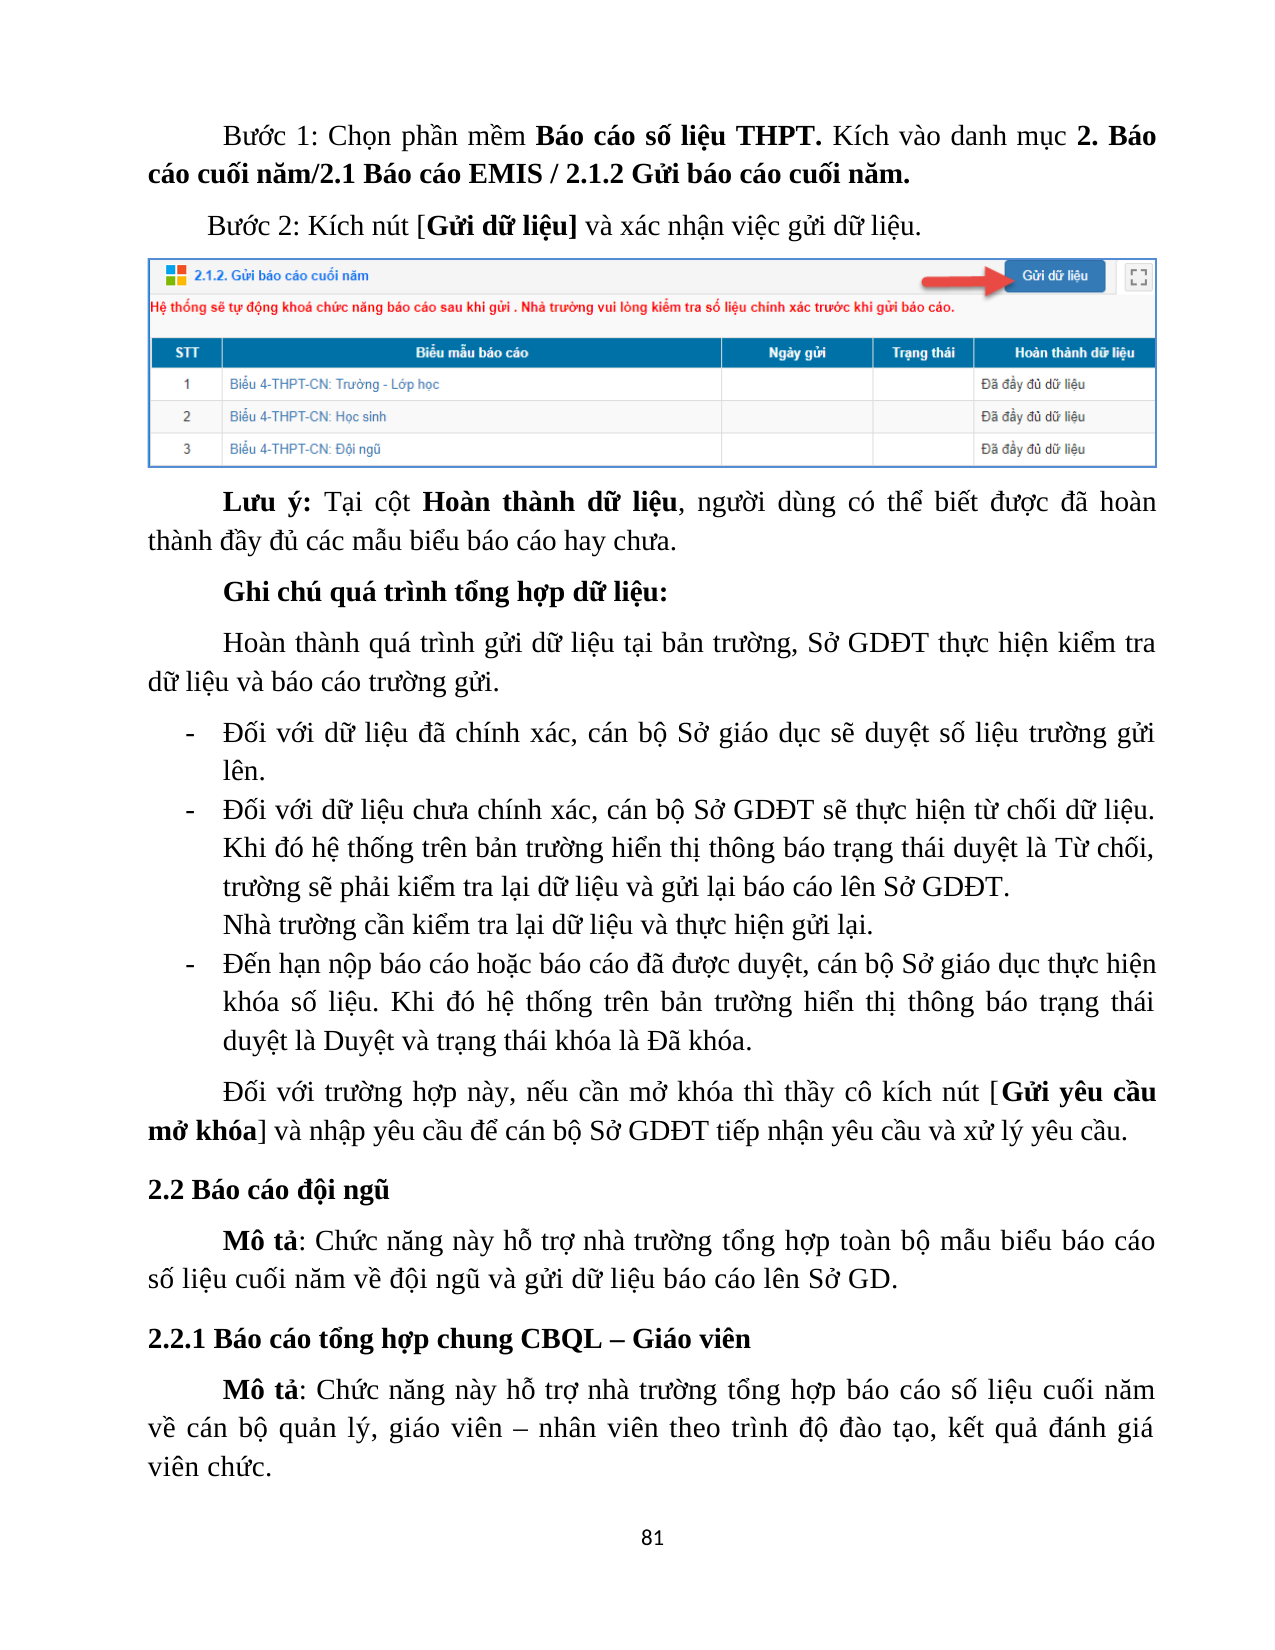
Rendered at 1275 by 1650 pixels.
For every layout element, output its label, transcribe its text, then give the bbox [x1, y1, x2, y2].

text Ghi chú quá trình tổng hợp dữ liệu: [148, 574, 1157, 608]
text Lưu ý: Tại cột Hoàn thành dữ liệu, người dùng có thể biết được đã hoàn thành đầy đủ các mẫu biểu báo cáo hay chưa. [148, 484, 1157, 557]
list Đối với dữ liệu chưa chính xác, cán bộ Sở GDĐT sẽ thực hiện từ chối dữ liệu. Khi đó hệ thống trên bản trường hiển thị thông báo trạng thái duyệt là Từ chối, trường sẽ phải kiểm tra lại dữ liệu và gửi lại báo cáo lên Sở GDĐT. [185, 792, 1157, 902]
subtitle 2.2 Báo cáo đội ngũ [148, 1172, 1157, 1206]
list Đối với dữ liệu đã chính xác, cán bộ Sở giáo dục sẽ duyệt số liệu trường gửi lên. [185, 715, 1157, 787]
list Đến hạn nộp báo cáo hoặc báo cáo đã được duyệt, cán bộ Sở giáo dục thực hiện khóa số liệu. Khi đó hệ thống trên bản trường hiển thị thông báo trạng thái duyệt là Duyệt và trạng thái khóa là Đã khóa. [185, 946, 1157, 1057]
text Bước 1: Chọn phần mềm Báo cáo số liệu THPT. Kích vào danh mục 2. Báo cáo cuối năm/2.1 Báo cáo EMIS / 2.1.2 Gửi báo cáo cuối năm. [148, 118, 1157, 190]
text Mô tả: Chức năng này hỗ trợ nhà trường tổng hợp báo cáo số liệu cuối năm về cán bộ quản lý, giáo viên – nhân viên theo trình độ đào tạo, kết quả đánh giá viên chức. [148, 1372, 1157, 1483]
subtitle 2.2.1 Báo cáo tổng hợp chung CBQL – Giáo viên [148, 1321, 1157, 1354]
text Mô tả: Chức năng này hỗ trợ nhà trường tổng hợp toàn bộ mẫu biểu báo cáo số liệu cuối năm về đội ngũ và gửi dữ liệu báo cáo lên Sở GD. [148, 1223, 1157, 1295]
list Nhà trường cần kiểm tra lại dữ liệu và thực hiện gửi lại. [223, 907, 1157, 941]
picture [147, 258, 1157, 468]
text Hoàn thành quá trình gửi dữ liệu tại bản trường, Sở GDĐT thực hiện kiểm tra dữ liệu và báo cáo trường gửi. [148, 625, 1157, 697]
text Đối với trường hợp này, nếu cần mở khóa thì thầy cô kích nút [Gửi yêu cầu mở khóa] và nhập yêu cầu để cán bộ Sở GDĐT tiếp nhận yêu cầu và xử lý yêu cầu. [148, 1074, 1157, 1146]
text Bước 2: Kích nút [Gửi dữ liệu] và xác nhận việc gửi dữ liệu. [148, 208, 1157, 241]
